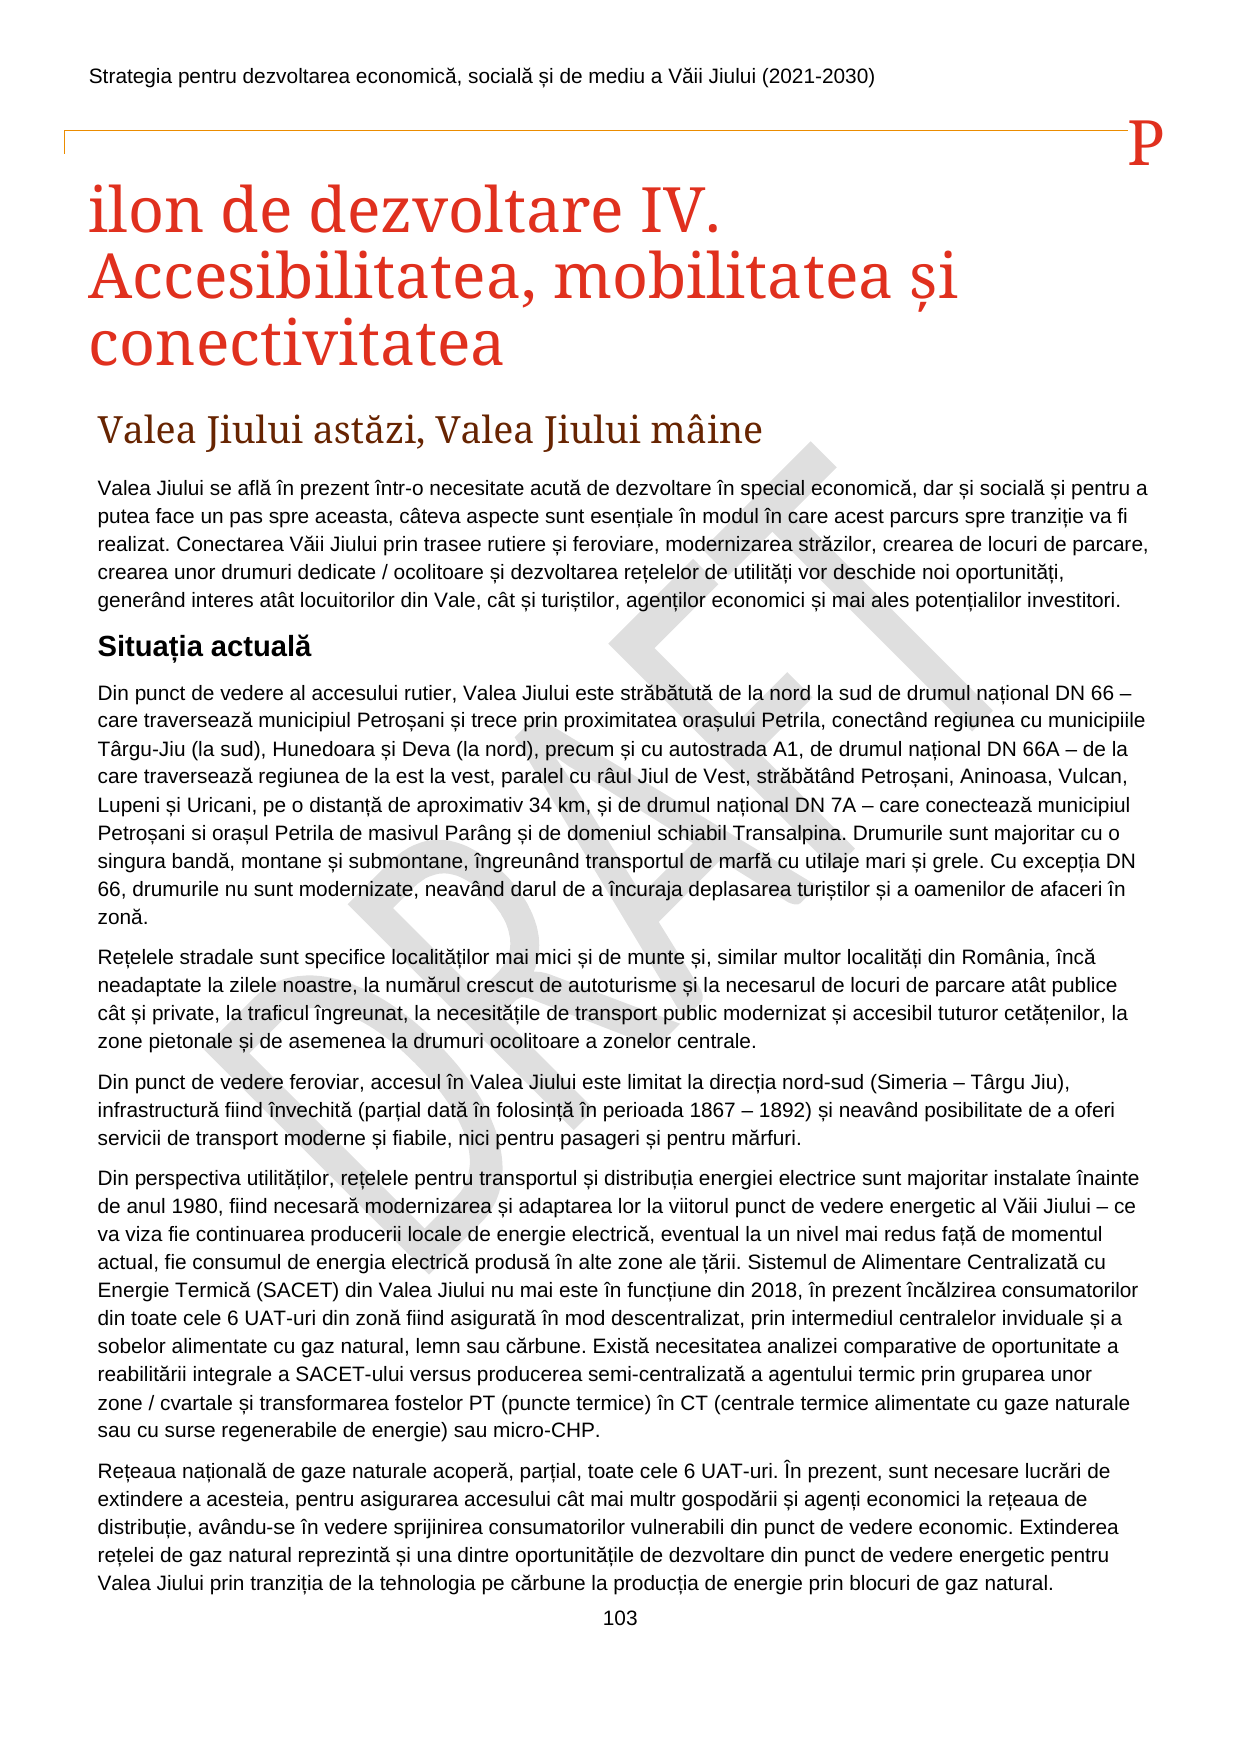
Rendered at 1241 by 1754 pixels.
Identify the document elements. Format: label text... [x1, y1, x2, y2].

text Valea Jiului se află în prezent într-o necesitate acută de dezvoltare în special economică, dar și socială și pentru a putea face un pas spre aceasta, câteva aspecte sunt esențiale în modul în care acest parcurs spre tranziție va fi realizat. Conectarea Văii Jiului prin trasee rutiere și feroviare, modernizarea străzilor, crearea de locuri de parcare, crearea unor drumuri dedicate / ocolitoare și dezvoltarea rețelelor de utilități vor deschide noi oportunități, generând interes atât locuitorilor din Vale, cât și turiștilor, agenților economici și mai ales potențialilor investitori. [97, 476, 1152, 612]
subtitle Situația actuală [97, 629, 1152, 662]
text Rețelele stradale sunt specifice localităților mai mici și de munte și, similar multor localități din România, încă neadaptate la zilele noastre, la numărul crescut de autoturisme și la necesarul de locuri de parcare atât publice cât și private, la traficul îngreunat, la necesitățile de transport public modernizat și accesibil tuturor cetățenilor, la zone pietonale și de asemenea la drumuri ocolitoare a zonelor centrale. [97, 945, 1152, 1053]
text Pilon de dezvoltare IV. Accesibilitatea, mobilitatea și conectivitatea [89, 112, 1152, 379]
text Din punct de vedere al accesului rutier, Valea Jiului este străbătută de la nord la sud de drumul național DN 66 – care traversează municipiul Petroșani și trece prin proximitatea orașului Petrila, conectând regiunea cu municipiile Târgu-Jiu (la sud), Hunedoara și Deva (la nord), precum și cu autostrada A1, de drumul național DN 66A – de la care traversează regiunea de la est la vest, paralel cu râul Jiul de Vest, străbătând Petroșani, Aninoasa, Vulcan, Lupeni și Uricani, pe o distanță de aproximativ 34 km, și de drumul național DN 7A – care conectează municipiul Petroșani si orașul Petrila de masivul Parâng și de domeniul schiabil Transalpina. Drumurile sunt majoritar cu o singura bandă, montane și submontane, îngreunând transportul de marfă cu utilaje mari și grele. Cu excepția DN 66, drumurile nu sunt modernizate, neavând darul de a încuraja deplasarea turiștilor și a oamenilor de afaceri în zonă. [97, 680, 1152, 928]
subtitle Valea Jiului astăzi, Valea Jiului mâine [97, 404, 1152, 455]
text Din perspectiva utilităților, rețelele pentru transportul și distribuția energiei electrice sunt majoritar instalate înainte de anul 1980, fiind necesară modernizarea și adaptarea lor la viitorul punct de vedere energetic al Văii Jiului – ce va viza fie continuarea producerii locale de energie electrică, eventual la un nivel mai redus față de momentul actual, fie consumul de energia electrică produsă în alte zone ale țării. Sistemul de Alimentare Centralizată cu Energie Termică (SACET) din Valea Jiului nu mai este în funcțiune din 2018, în prezent încălzirea consumatorilor din toate cele 6 UAT-uri din zonă fiind asigurată în mod descentralizat, prin intermediul centralelor inviduale și a sobelor alimentate cu gaz natural, lemn sau cărbune. Există necesitatea analizei comparative de oportunitate a reabilitării integrale a SACET-ului versus producerea semi-centralizată a agentului termic prin gruparea unor zone / cvartale și transformarea fostelor PT (puncte termice) în CT (centrale termice alimentate cu gaze naturale sau cu surse regenerabile de energie) sau micro-CHP. [97, 1166, 1152, 1442]
text Din punct de vedere feroviar, accesul în Valea Jiului este limitat la direcția nord-sud (Simeria – Târgu Jiu), infrastructură fiind învechită (parțial dată în folosință în perioada 1867 – 1892) și neavând posibilitate de a oferi servicii de transport moderne și fiabile, nici pentru pasageri și pentru mărfuri. [97, 1069, 1152, 1149]
text Rețeaua națională de gaze naturale acoperă, parțial, toate cele 6 UAT-uri. În prezent, sunt necesare lucrări de extindere a acesteia, pentru asigurarea accesului cât mai multr gospodării și agenți economici la rețeaua de distribuție, avându-se în vedere sprijinirea consumatorilor vulnerabili din punct de vedere economic. Extinderea rețelei de gaz natural reprezintă și una dintre oportunitățile de dezvoltare din punct de vedere energetic pentru Valea Jiului prin tranziția de la tehnologia pe cărbune la producția de energie prin blocuri de gaz natural. [97, 1459, 1152, 1595]
